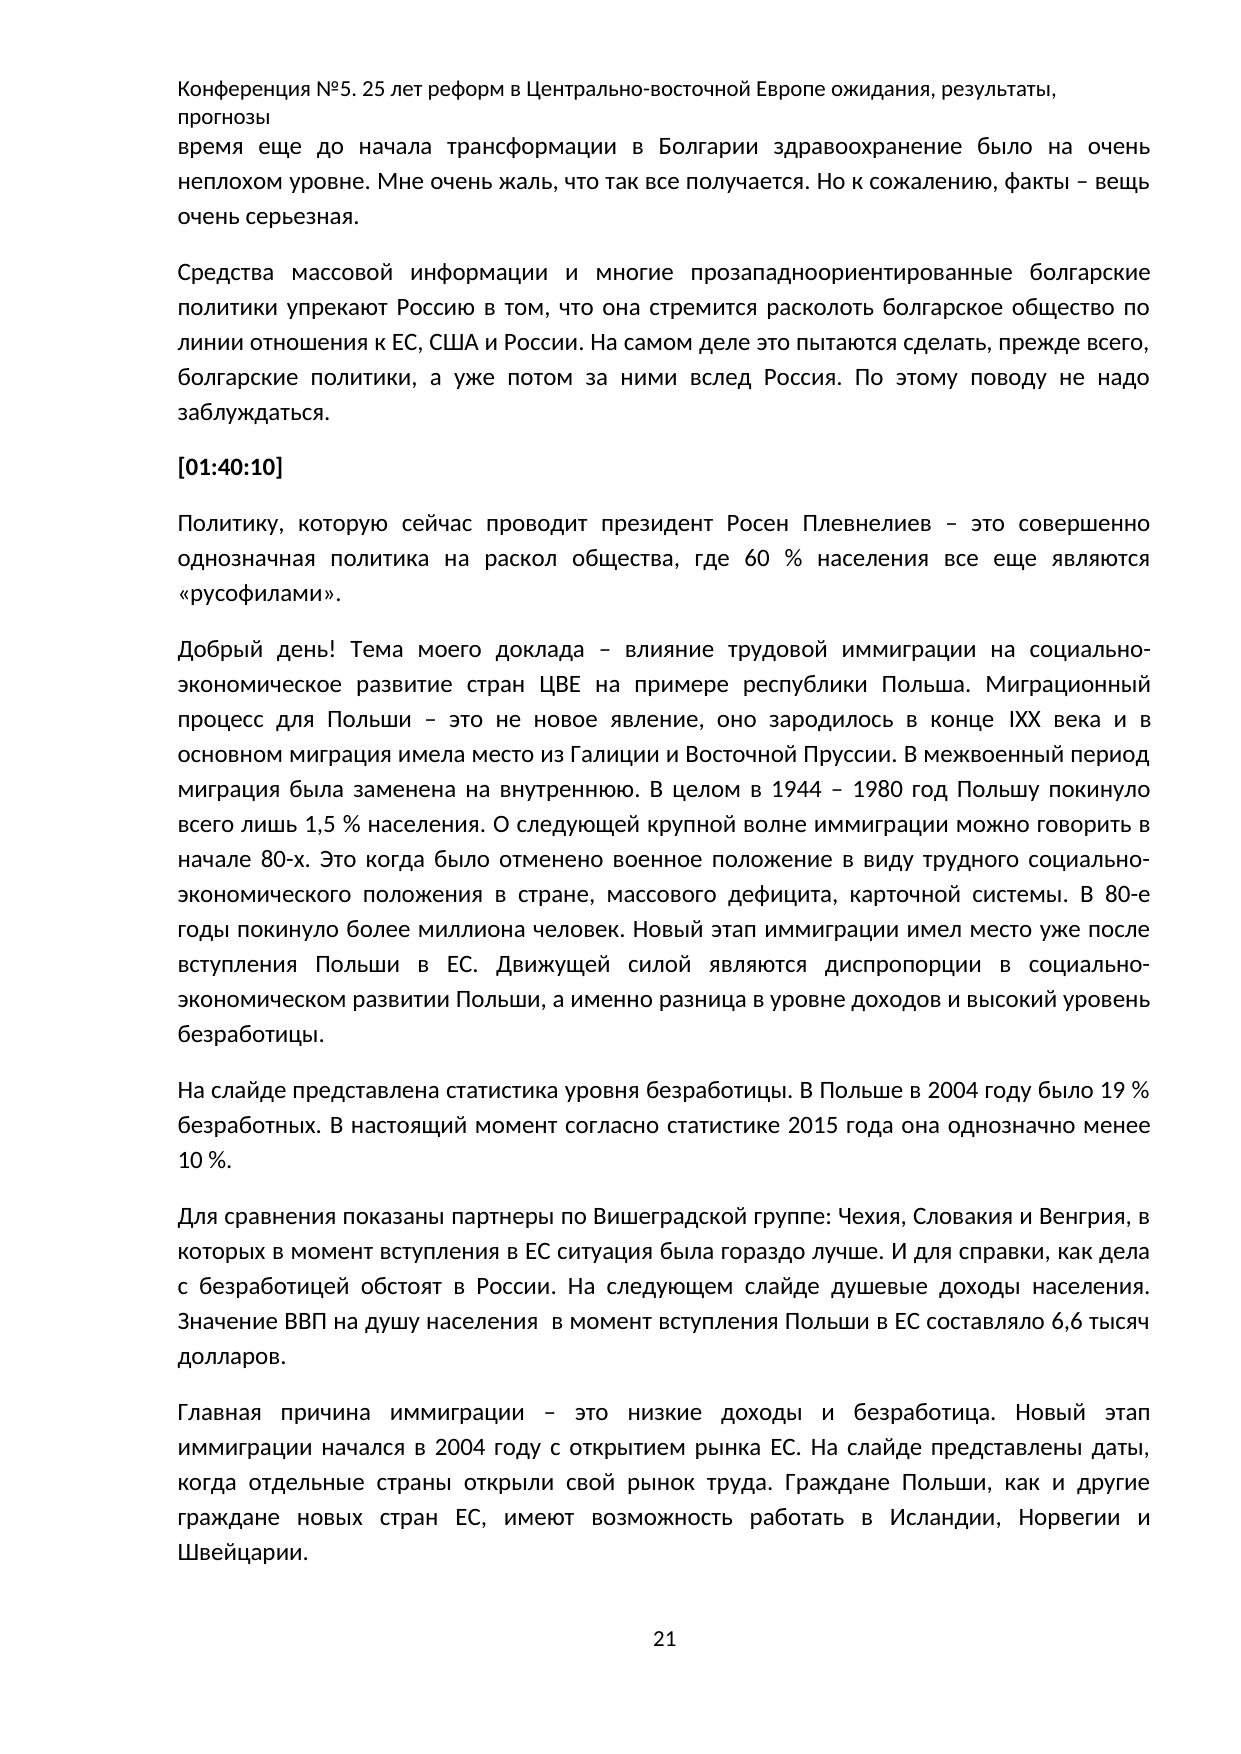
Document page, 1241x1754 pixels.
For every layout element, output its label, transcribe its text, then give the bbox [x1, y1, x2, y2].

text Средства массовой информации и многие прозападноориентированные болгарские политики упрекают Россию в том, что она стремится расколоть болгарское общество по линии отношения к ЕС, США и России. На самом деле это пытаются сделать, прежде всего, болгарские политики, а уже потом за ними вслед Россия. По этому поводу не надо заблуждаться. [177, 256, 1152, 426]
text Политику, которую сейчас проводит президент Росен Плевнелиев – это совершенно однозначная политика на раскол общества, где 60 % населения все еще являются «русофилами». [177, 507, 1152, 608]
text На слайде представлена статистика уровня безработицы. В Польше в 2004 году было 19 % безработных. В настоящий момент согласно статистике 2015 года она однозначно менее 10 %. [177, 1074, 1152, 1174]
text Добрый день! Тема моего доклада – влияние трудовой иммиграции на социально-экономическое развитие стран ЦВЕ на примере республики Польша. Миграционный процесс для Польши – это не новое явление, оно зародилось в конце IXX века и в основном миграция имела место из Галиции и Восточной Пруссии. В межвоенный период миграция была заменена на внутреннюю. В целом в 1944 – 1980 год Польшу покинуло всего лишь 1,5 % населения. О следующей крупной волне иммиграции можно говорить в начале 80-х. Это когда было отменено военное положение в виду трудного социально-экономического положения в стране, массового дефицита, карточной системы. В 80-е годы покинуло более миллиона человек. Новый этап иммиграции имел место уже после вступления Польши в ЕС. Движущей силой являются диспропорции в социально-экономическом развитии Польши, а именно разница в уровне доходов и высокий уровень безработицы. [177, 633, 1152, 1049]
text [01:40:10] [177, 451, 1152, 482]
text Для сравнения показаны партнеры по Вишеградской группе: Чехия, Словакия и Венгрия, в которых в момент вступления в ЕС ситуация была гораздо лучше. И для справки, как дела с безработицей обстоят в России. На следующем слайде душевые доходы населения. Значение ВВП на душу населения в момент вступления Польши в ЕС составляло 6,6 тысяч долларов. [177, 1200, 1152, 1370]
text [177, 130, 1152, 230]
text Главная причина иммиграции – это низкие доходы и безработица. Новый этап иммиграции начался в 2004 году с открытием рынка ЕС. На слайде представлены даты, когда отдельные страны открыли свой рынок труда. Граждане Польши, как и другие граждане новых стран ЕС, имеют возможность работать в Исландии, Норвегии и Швейцарии. [177, 1396, 1152, 1566]
